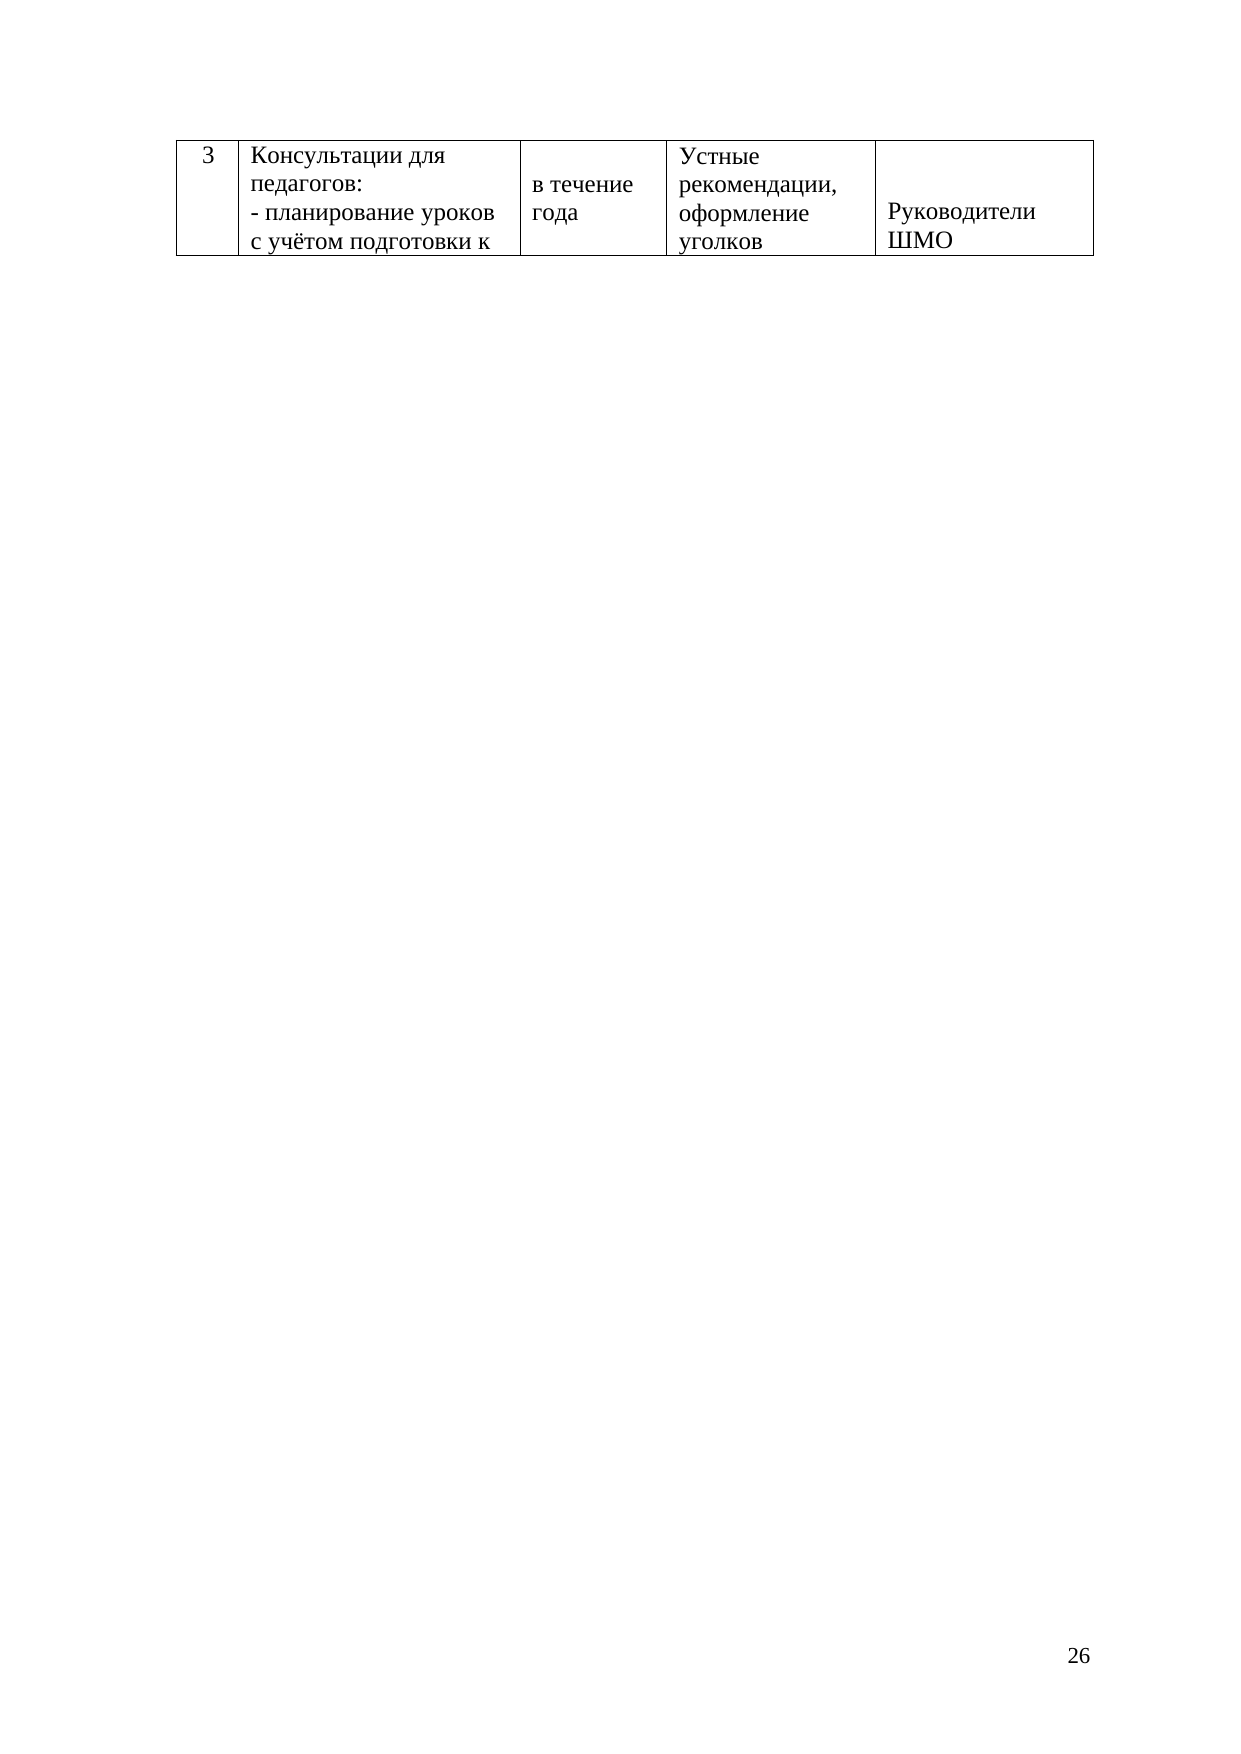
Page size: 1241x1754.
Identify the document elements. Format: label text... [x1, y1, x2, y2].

table_cell в течение года [521, 141, 666, 255]
table_cell Консультации для педагогов: - планирование уроков с учётом подготовки к [239, 141, 520, 255]
table_cell Руководители ШМО [876, 141, 1093, 255]
table_cell 3 [177, 141, 238, 255]
table_cell Устные рекомендации, оформление уголков [667, 141, 875, 255]
